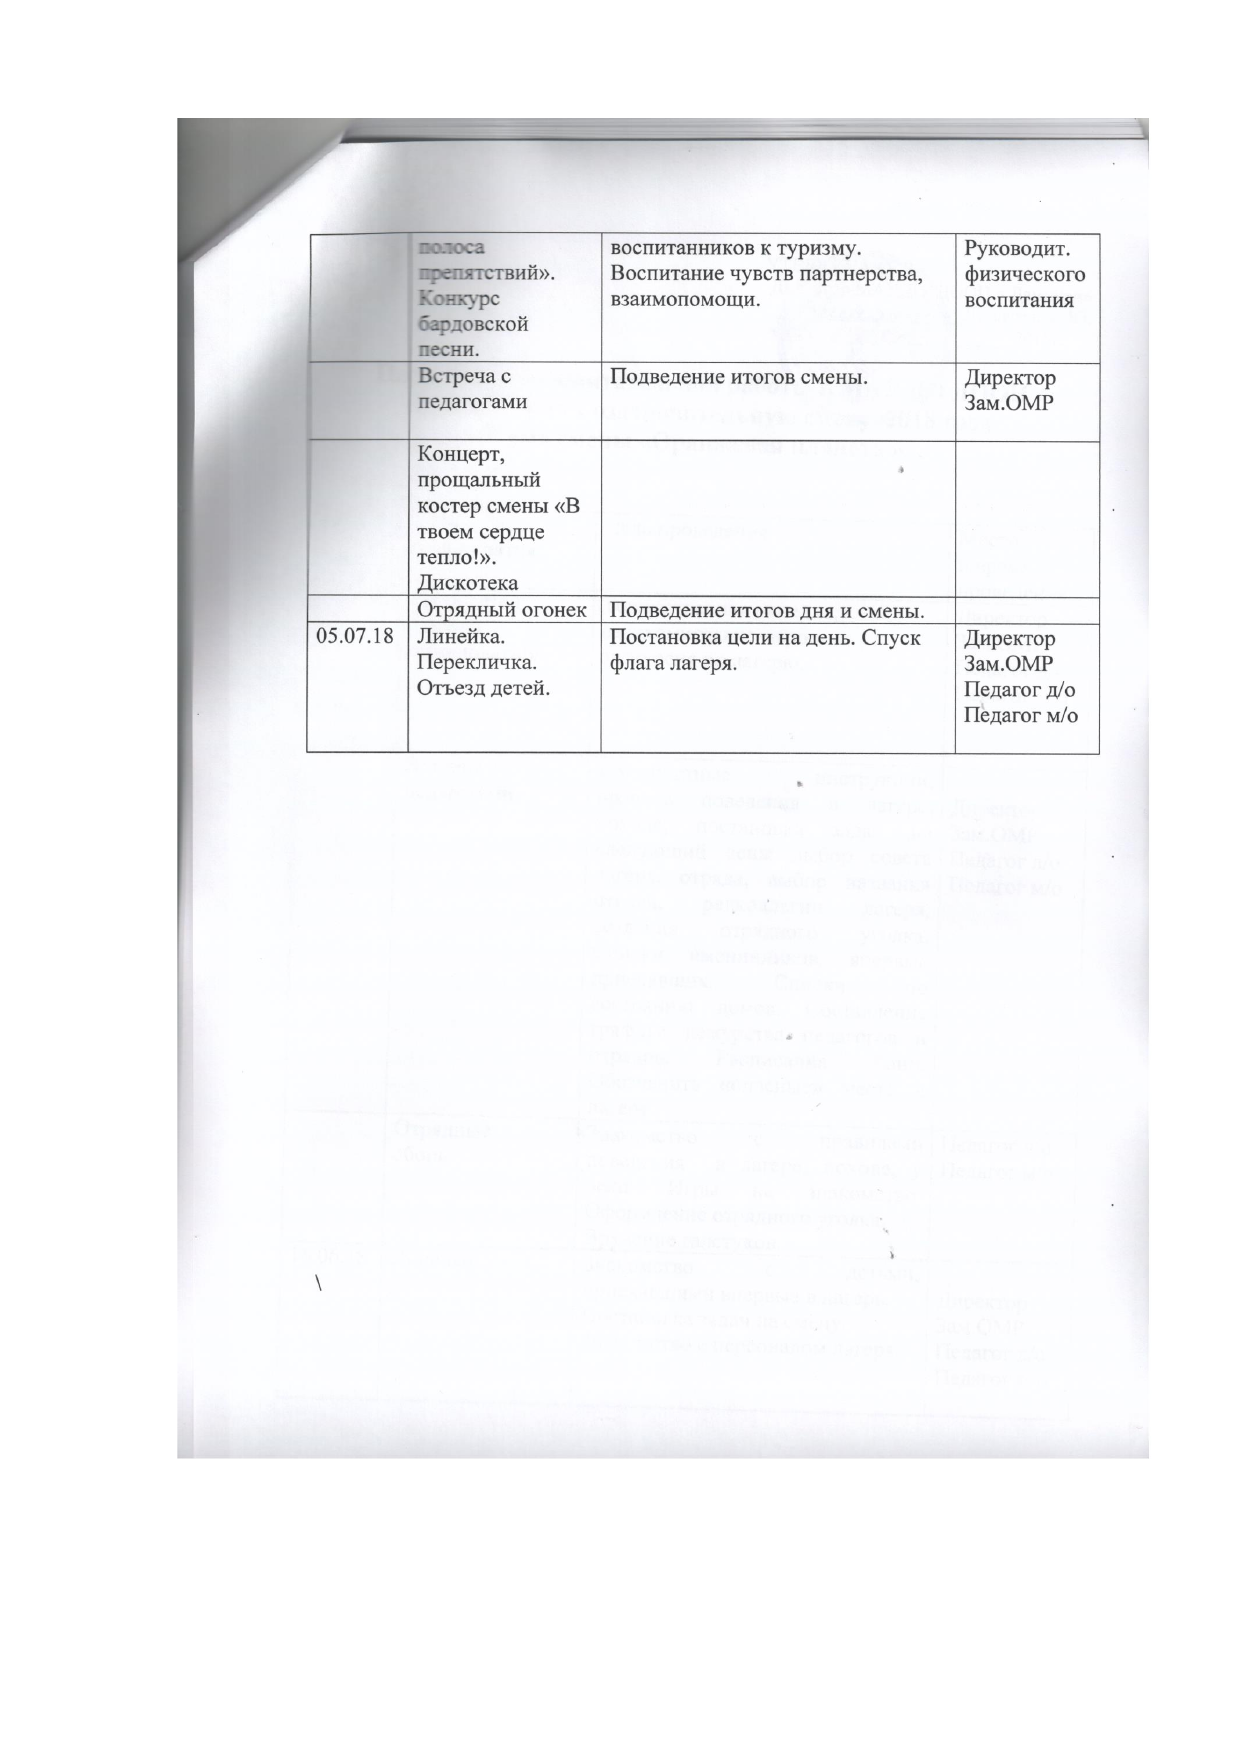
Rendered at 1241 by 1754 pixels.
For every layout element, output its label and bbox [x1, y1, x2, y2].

picture [177, 118, 1152, 1474]
